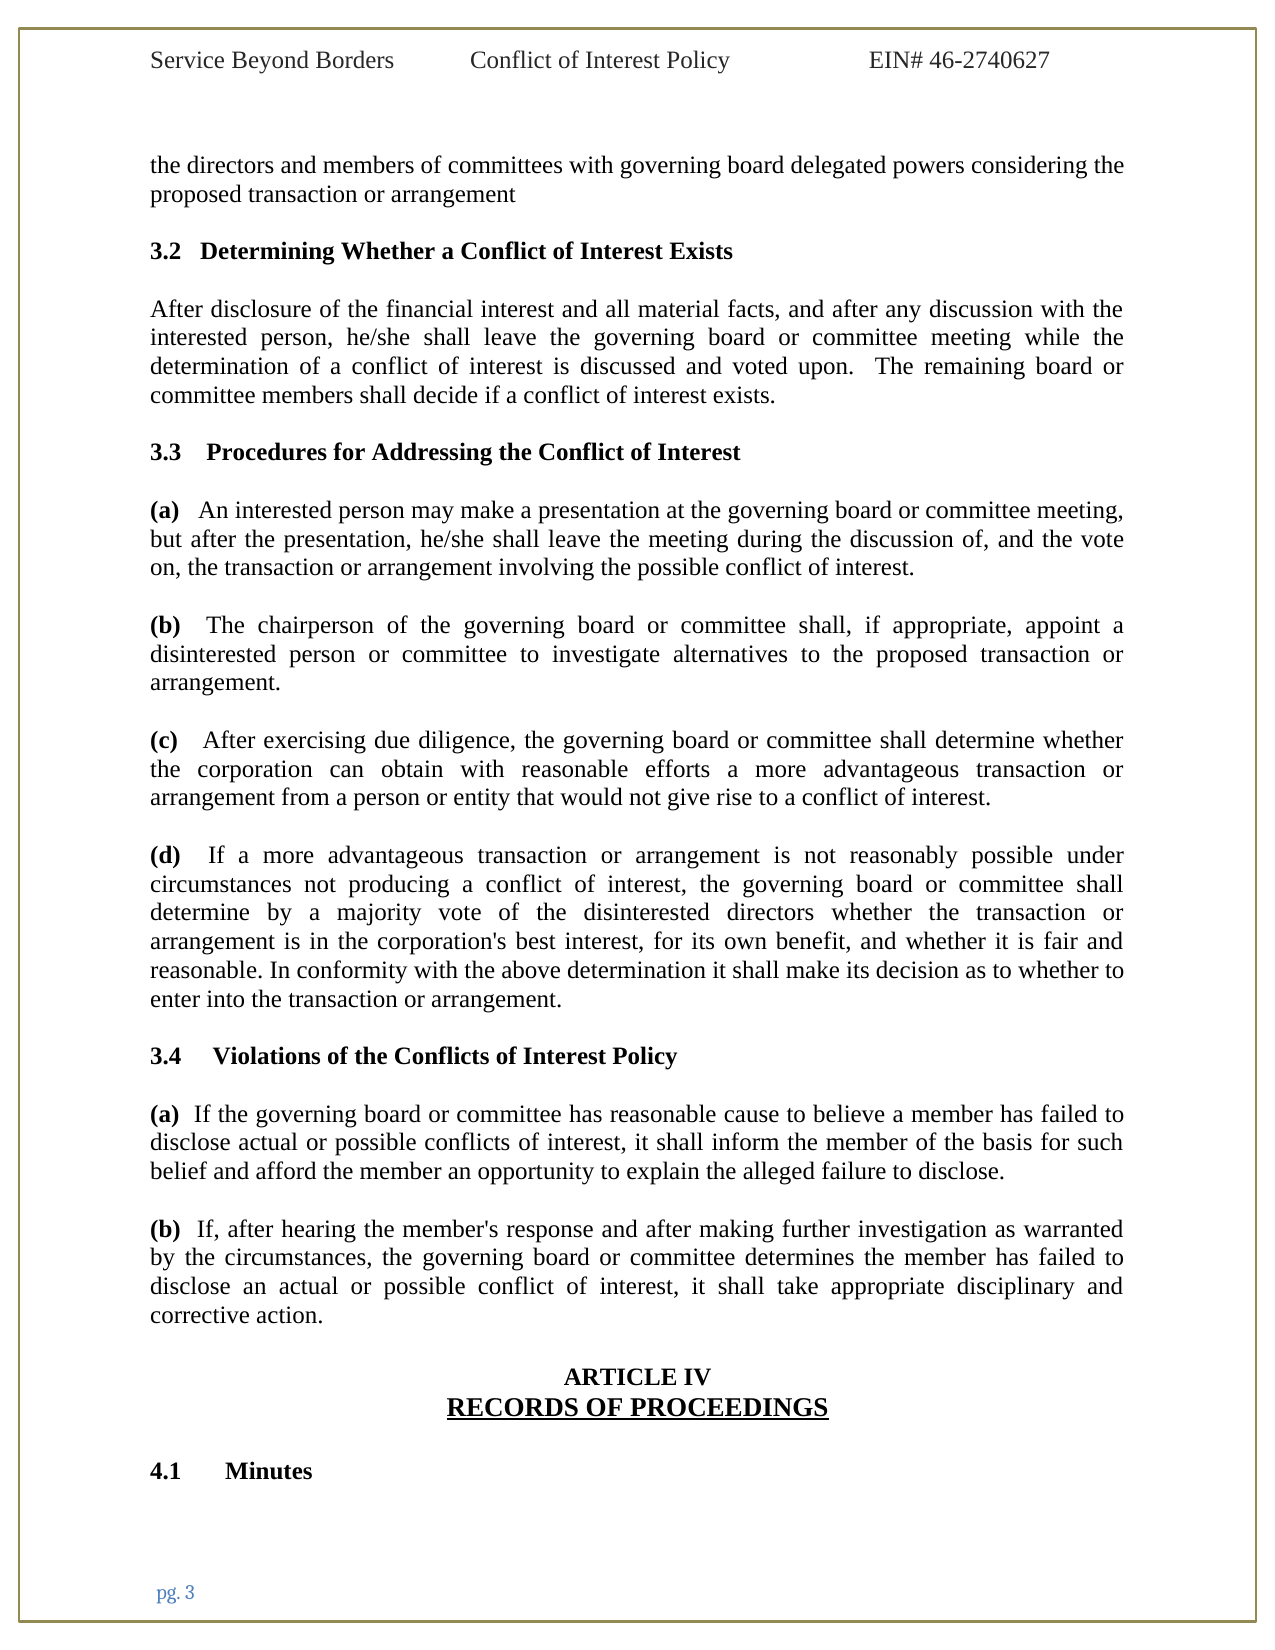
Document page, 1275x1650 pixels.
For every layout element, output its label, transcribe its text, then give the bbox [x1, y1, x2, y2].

text (b) If, after hearing the member's response and after making further investigation as warranted by the circumstances, the governing board or committee determines the member has failed to disclose an actual or possible conflict of interest, it shall take appropriate disciplinary and corrective action. [150, 1214, 1125, 1329]
text (d) If a more advantageous transaction or arrangement is not reasonably possible under circumstances not producing a conflict of interest, the governing board or committee shall determine by a majority vote of the disinterested directors whether the transaction or arrangement is in the corporation's best interest, for its own benefit, and whether it is fair and reasonable. In conformity with the above determination it shall make its decision as to whether to enter into the transaction or arrangement. [150, 840, 1125, 1012]
subtitle ARTICLE IV [150, 1362, 1125, 1391]
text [150, 150, 1125, 207]
text (a) If the governing board or committee has reasonable cause to believe a member has failed to disclose actual or possible conflicts of interest, it shall inform the member of the basis for such belief and afford the member an opportunity to explain the alleged failure to disclose. [150, 1099, 1125, 1185]
text After disclosure of the financial interest and all material facts, and after any discussion with the interested person, he/she shall leave the governing board or committee meeting while the determination of a conflict of interest is discussed and voted upon. The remaining board or committee members shall decide if a conflict of interest exists. [150, 294, 1125, 409]
list Minutes [150, 1456, 1125, 1484]
subtitle RECORDS OF PROCEEDINGS [150, 1391, 1125, 1422]
text (a) An interested person may make a presentation at the governing board or committee meeting, but after the presentation, he/she shall leave the meeting during the discussion of, and the vote on, the transaction or arrangement involving the possible conflict of interest. [150, 495, 1125, 581]
text (c) After exercising due diligence, the governing board or committee shall determine whether the corporation can obtain with reasonable efforts a more advantageous transaction or arrangement from a person or entity that would not give rise to a conflict of interest. [150, 725, 1125, 811]
list Violations of the Conflicts of Interest Policy [150, 1041, 1125, 1070]
text 3.2 Determining Whether a Conflict of Interest Exists [150, 236, 1125, 265]
list Procedures for Addressing the Conflict of Interest [150, 437, 1125, 466]
text (b) The chairperson of the governing board or committee shall, if appropriate, appoint a disinterested person or committee to investigate alternatives to the proposed transaction or arrangement. [150, 610, 1125, 696]
